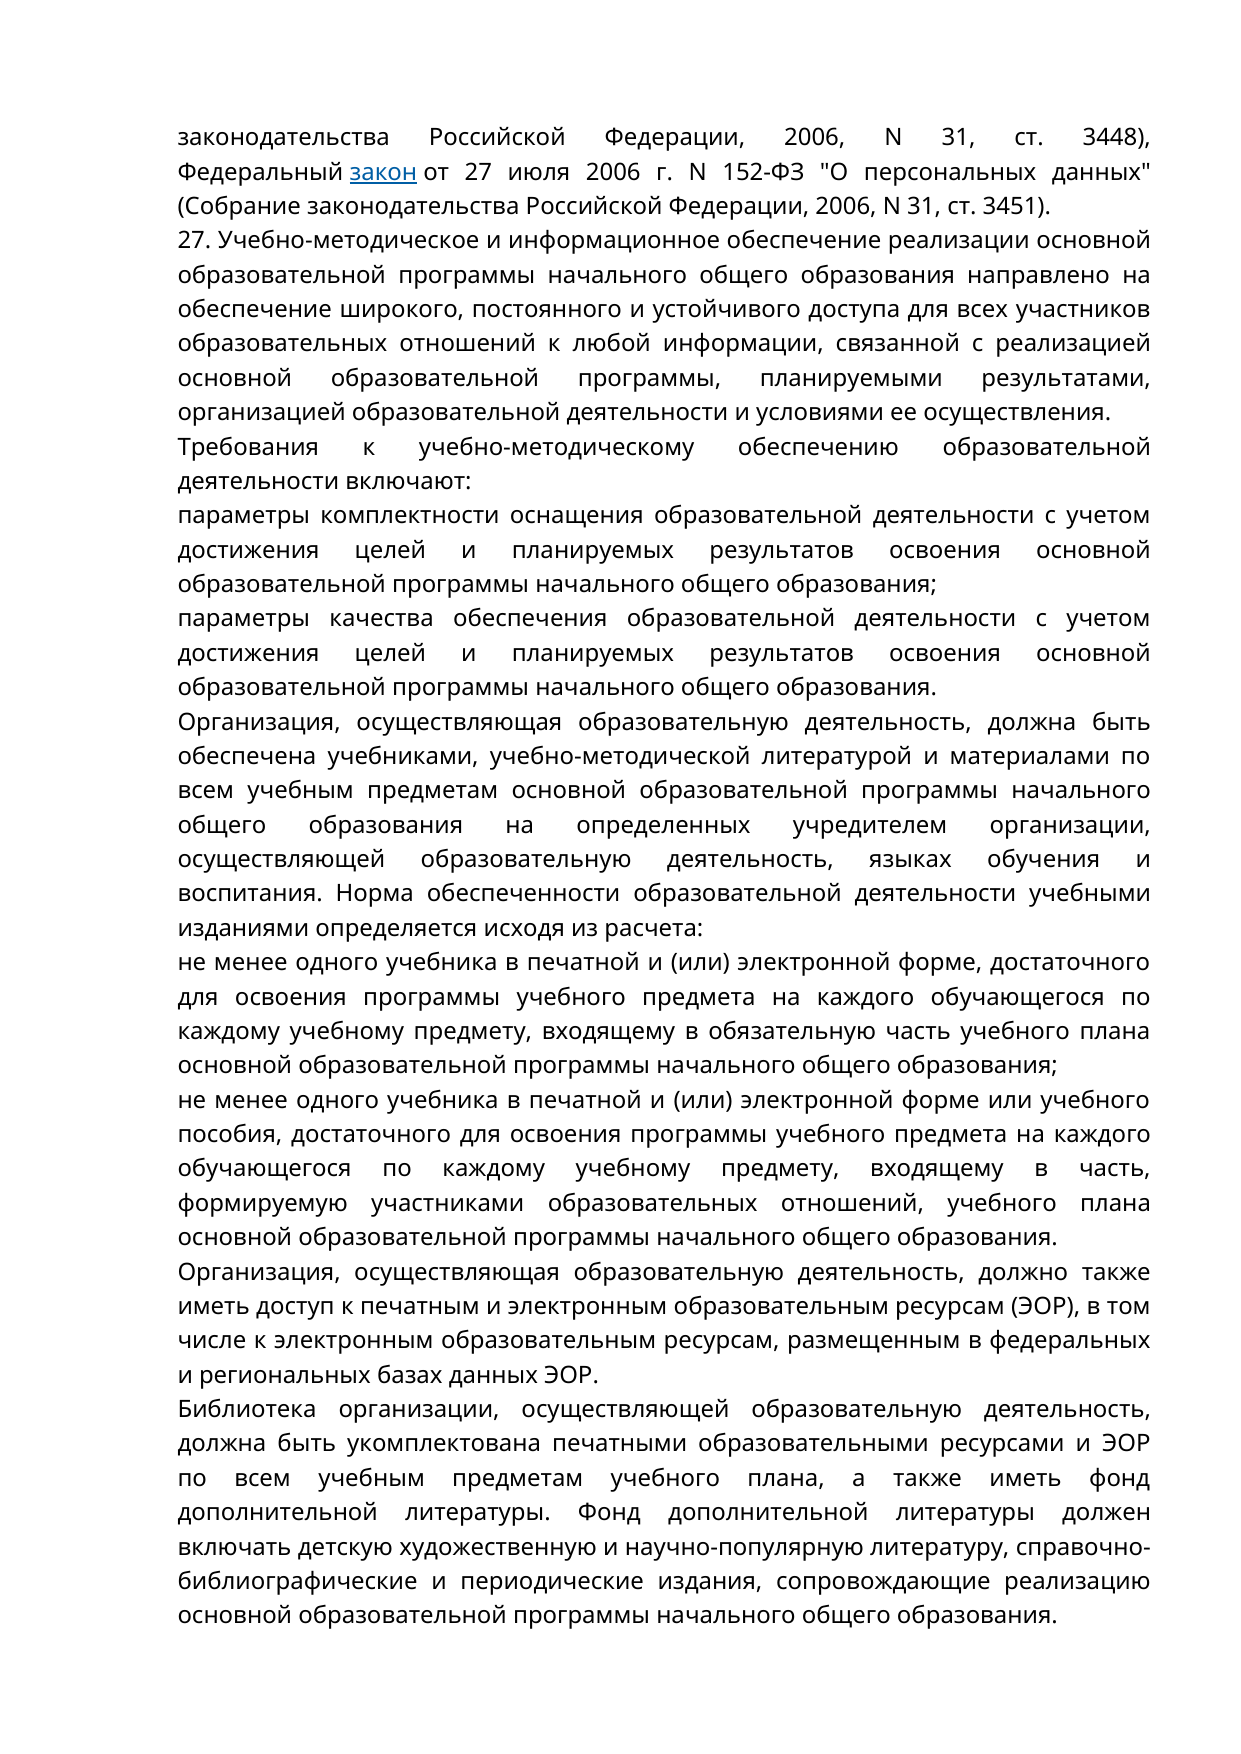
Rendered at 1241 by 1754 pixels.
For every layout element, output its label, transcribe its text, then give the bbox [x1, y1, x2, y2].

text Требования к учебно-методическому обеспечению образовательной деятельности включают: [177, 427, 1152, 496]
text не менее одного учебника в печатной и (или) электронной форме или учебного пособия, достаточного для освоения программы учебного предмета на каждого обучающегося по каждому учебному предмету, входящему в часть, формируемую участниками образовательных отношений, учебного плана основной образовательной программы начального общего образования. [177, 1081, 1152, 1252]
text Организация, осуществляющая образовательную деятельность, должна быть обеспечена учебниками, учебно-методической литературой и материалами по всем учебным предметам основной образовательной программы начального общего образования на определенных учредителем организации, осуществляющей образовательную деятельность, языках обучения и воспитания. Норма обеспеченности образовательной деятельности учебными изданиями определяется исходя из расчета: [177, 702, 1152, 943]
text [177, 118, 1152, 221]
text параметры комплектности оснащения образовательной деятельности с учетом достижения целей и планируемых результатов освоения основной образовательной программы начального общего образования; [177, 496, 1152, 599]
text параметры качества обеспечения образовательной деятельности с учетом достижения целей и планируемых результатов освоения основной образовательной программы начального общего образования. [177, 599, 1152, 702]
text Библиотека организации, осуществляющей образовательную деятельность, должна быть укомплектована печатными образовательными ресурсами и ЭОР по всем учебным предметам учебного плана, а также иметь фонд дополнительной литературы. Фонд дополнительной литературы должен включать детскую художественную и научно-популярную литературу, справочно-библиографические и периодические издания, сопровождающие реализацию основной образовательной программы начального общего образования. [177, 1390, 1152, 1631]
text не менее одного учебника в печатной и (или) электронной форме, достаточного для освоения программы учебного предмета на каждого обучающегося по каждому учебному предмету, входящему в обязательную часть учебного плана основной образовательной программы начального общего образования; [177, 943, 1152, 1081]
text Организация, осуществляющая образовательную деятельность, должно также иметь доступ к печатным и электронным образовательным ресурсам (ЭОР), в том числе к электронным образовательным ресурсам, размещенным в федеральных и региональных базах данных ЭОР. [177, 1252, 1152, 1390]
text 27. Учебно-методическое и информационное обеспечение реализации основной образовательной программы начального общего образования направлено на обеспечение широкого, постоянного и устойчивого доступа для всех участников образовательных отношений к любой информации, связанной с реализацией основной образовательной программы, планируемыми результатами, организацией образовательной деятельности и условиями ее осуществления. [177, 221, 1152, 427]
